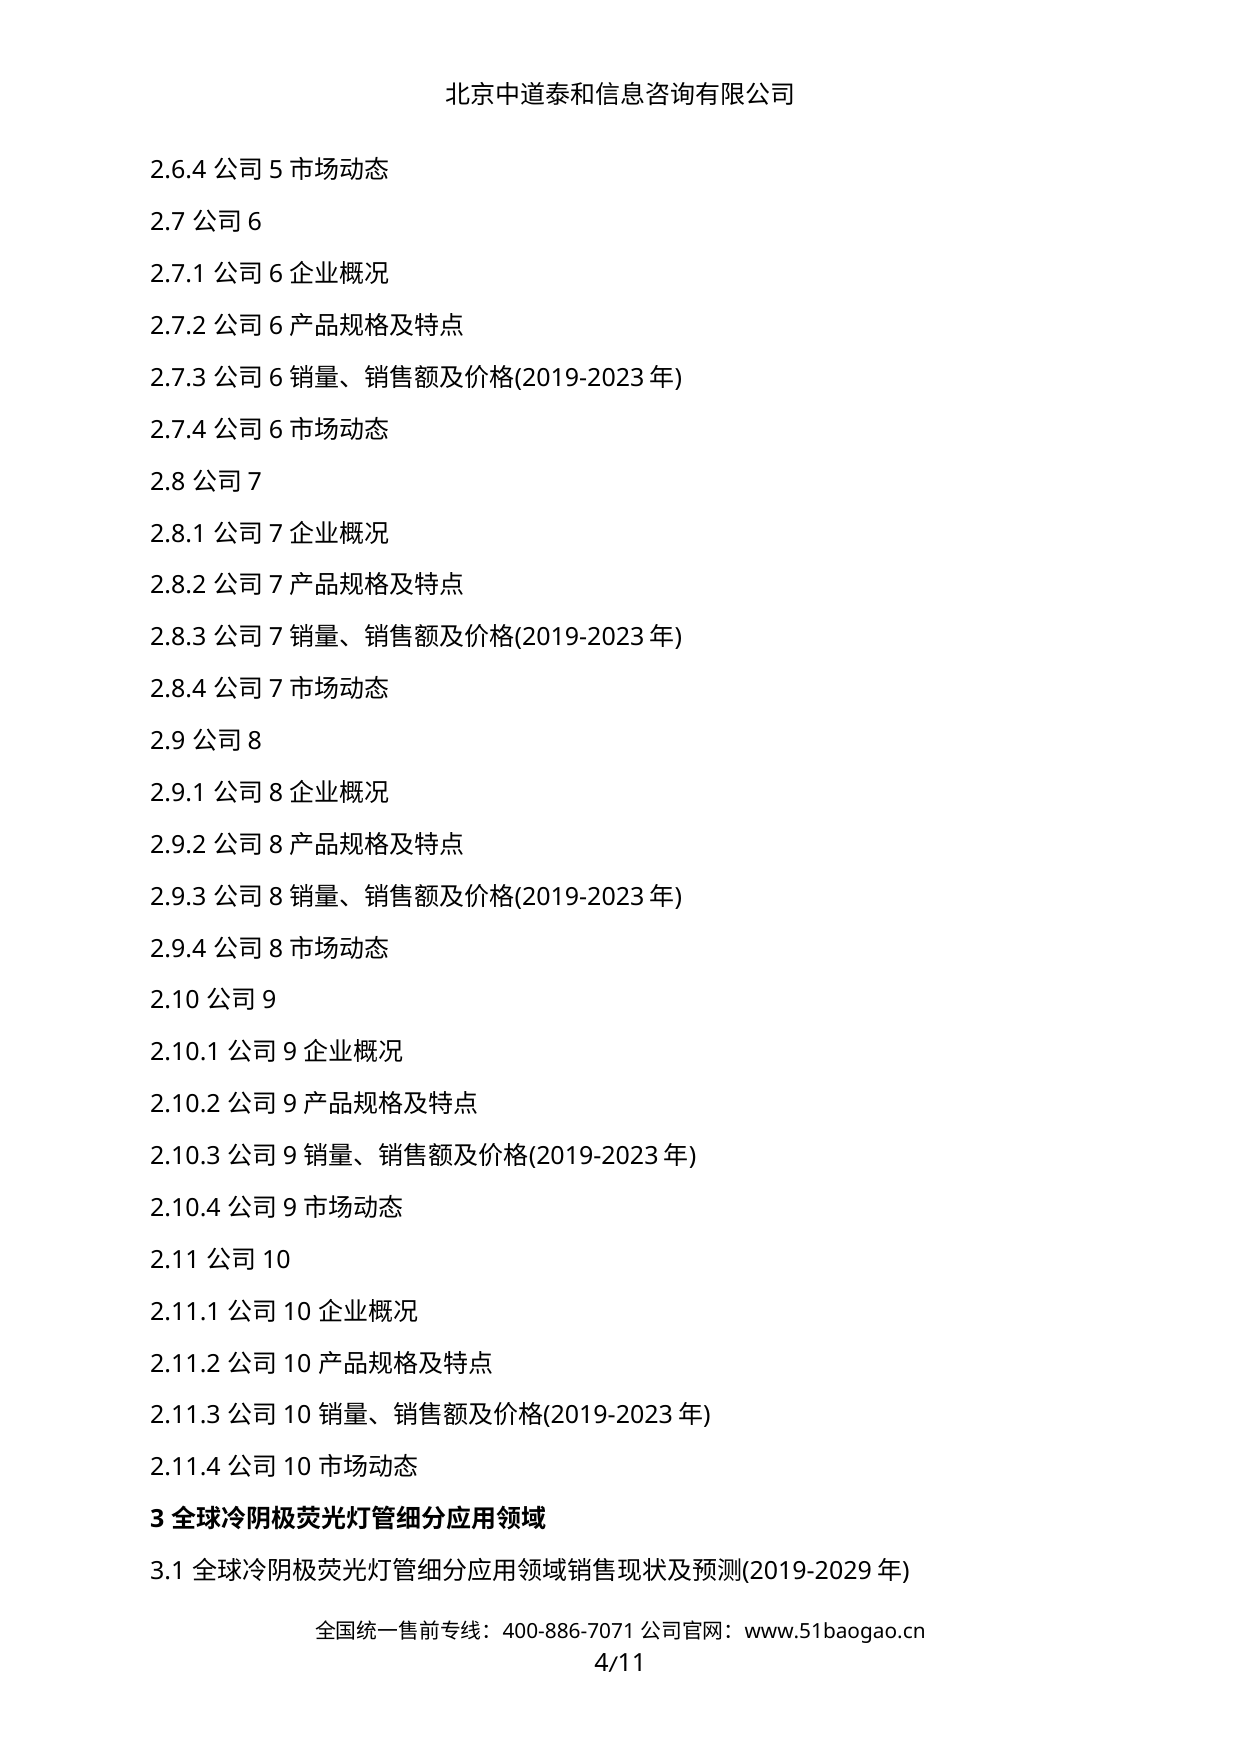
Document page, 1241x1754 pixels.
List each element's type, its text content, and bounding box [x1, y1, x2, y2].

text 2.7.3 公司 6 销量、销售额及价格(2019-2023年) [150, 357, 1090, 394]
text 2.8.4 公司 7 市场动态 [150, 669, 1090, 705]
text 2.11.4 公司 10 市场动态 [150, 1447, 1090, 1483]
text 2.9.2 公司 8 产品规格及特点 [150, 824, 1090, 861]
text 2.10.4 公司 9 市场动态 [150, 1187, 1090, 1224]
text 2.8.3 公司 7 销量、销售额及价格(2019-2023年) [150, 617, 1090, 653]
text 2.7.4 公司 6 市场动态 [150, 409, 1090, 446]
text 2.8.1 公司 7 企业概况 [150, 513, 1090, 549]
text 2.9.4 公司 8 市场动态 [150, 928, 1090, 964]
text 2.11.3 公司 10 销量、销售额及价格(2019-2023年) [150, 1395, 1090, 1431]
text 2.10.2 公司 9 产品规格及特点 [150, 1084, 1090, 1120]
text 2.10.3 公司 9 销量、销售额及价格(2019-2023年) [150, 1136, 1090, 1172]
text 2.7 公司 6 [150, 202, 1090, 238]
text 2.10.1 公司 9 企业概况 [150, 1032, 1090, 1068]
text 2.11 公司 10 [150, 1239, 1090, 1276]
text 2.8.2 公司 7 产品规格及特点 [150, 565, 1090, 601]
text 2.6.4 公司 5 市场动态 [150, 150, 1090, 186]
text 3 全球冷阴极荧光灯管细分应用领域 [150, 1499, 1090, 1535]
text 2.9.1 公司 8 企业概况 [150, 772, 1090, 809]
text 2.11.1 公司 10 企业概况 [150, 1291, 1090, 1327]
text 2.9.3 公司 8 销量、销售额及价格(2019-2023年) [150, 876, 1090, 912]
text 2.11.2 公司 10 产品规格及特点 [150, 1343, 1090, 1379]
text 2.10 公司 9 [150, 980, 1090, 1016]
text 2.8 公司 7 [150, 461, 1090, 497]
text 2.9 公司 8 [150, 721, 1090, 757]
text 3.1 全球冷阴极荧光灯管细分应用领域销售现状及预测(2019-2029年) [150, 1551, 1090, 1587]
text 2.7.2 公司 6 产品规格及特点 [150, 306, 1090, 342]
text 2.7.1 公司 6 企业概况 [150, 254, 1090, 290]
